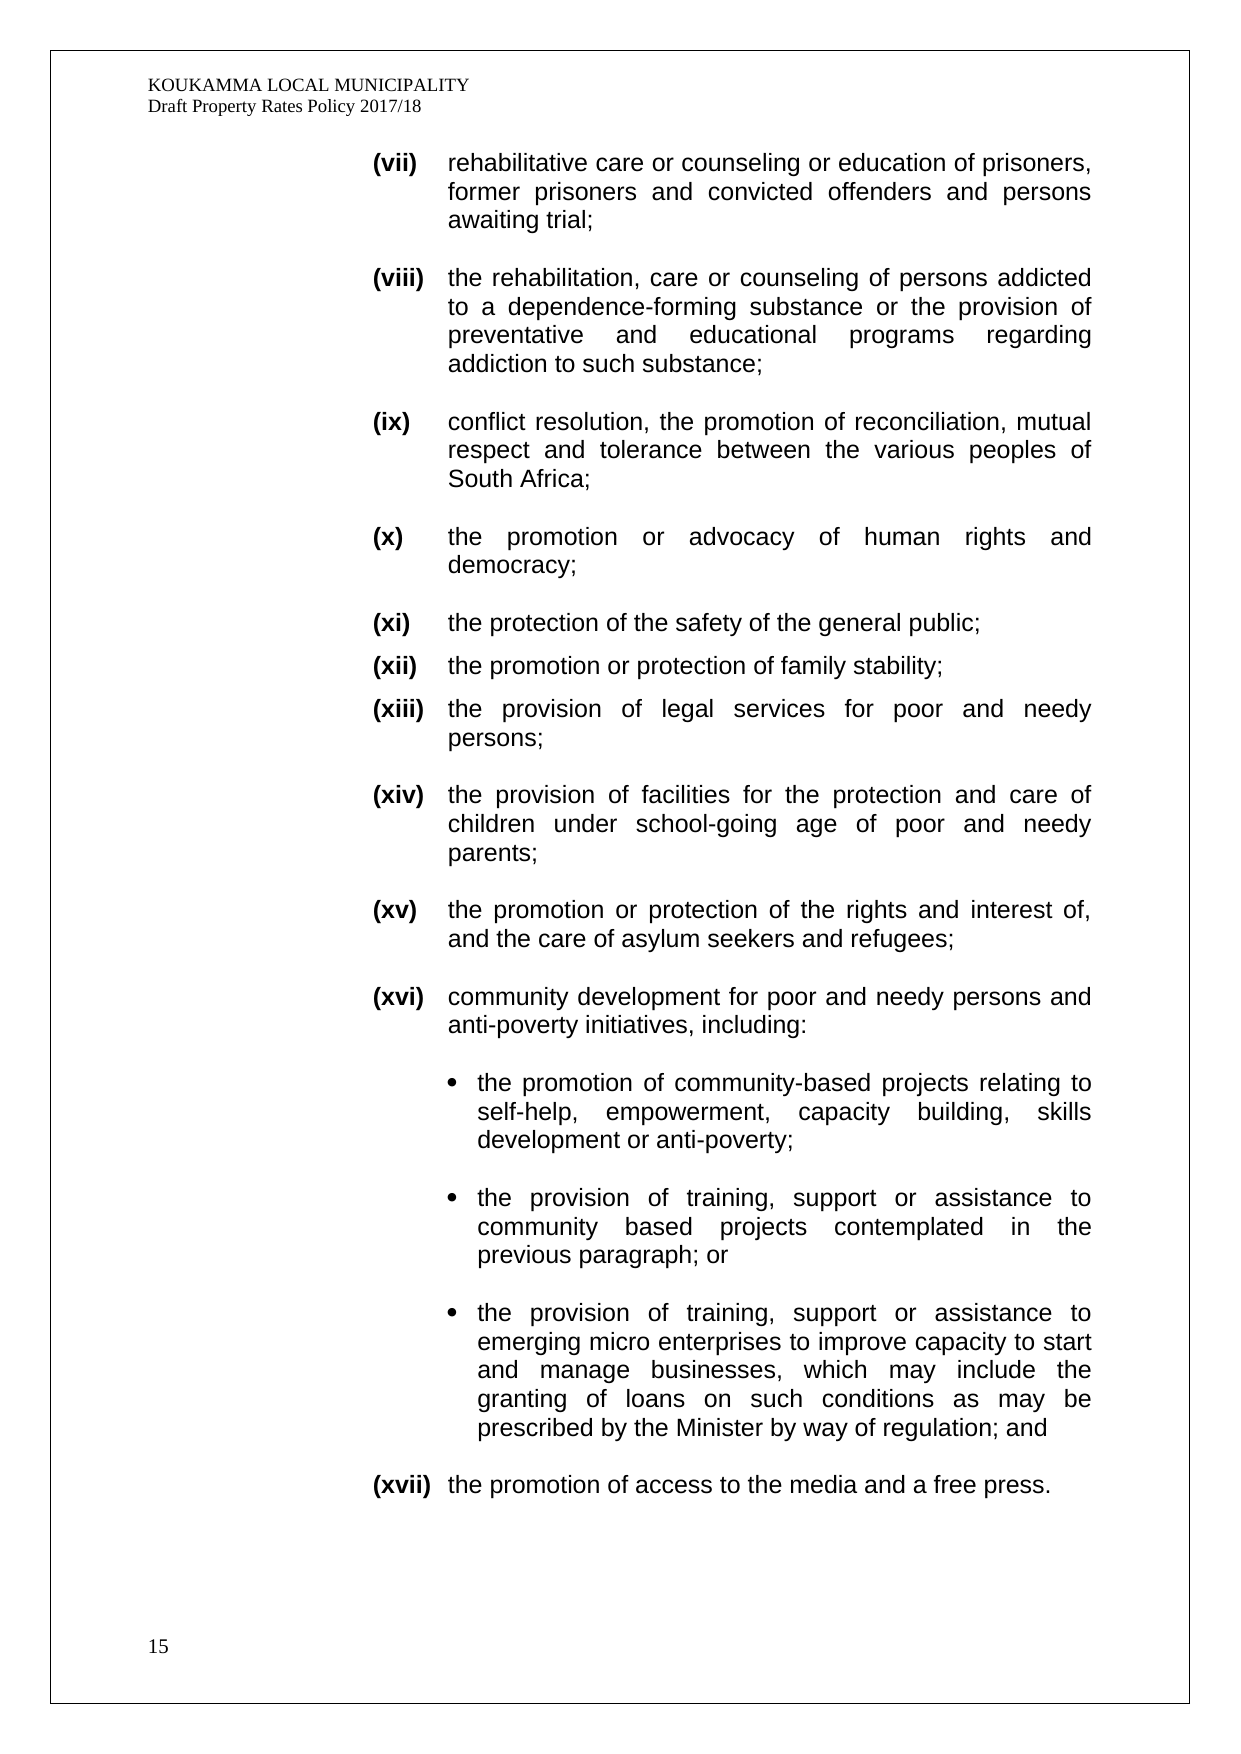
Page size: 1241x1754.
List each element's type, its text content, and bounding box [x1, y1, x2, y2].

text (xiv) the provision of facilities for the protection and care of children under school-going age of poor and needy parents; [373, 780, 1093, 866]
text (xiii) the provision of legal services for poor and needy persons; [373, 694, 1093, 751]
text (vii) rehabilitative care or counseling or education of prisoners, former prisoners and convicted offenders and persons awaiting trial; [373, 148, 1093, 234]
text (xvi) community development for poor and needy persons and anti-poverty initiatives, including: [373, 981, 1093, 1039]
text (xv) the promotion or protection of the rights and interest of, and the care of asylum seekers and refugees; [373, 895, 1093, 953]
text (viii) the rehabilitation, care or counseling of persons addicted to a dependence-forming substance or the provision of preventative and educational programs regarding addiction to such substance; [373, 263, 1093, 378]
text (x) the promotion or advocacy of human rights and democracy; [373, 521, 1093, 579]
text (xii) the promotion or protection of family stability; [373, 651, 1093, 679]
text (xvii) the promotion of access to the media and a free press. [298, 1471, 1093, 1499]
list the promotion of community-based projects relating to self-help, empowerment, capacity building, skills development or anti-poverty; [448, 1068, 1093, 1154]
text (ix) conflict resolution, the promotion of reconciliation, mutual respect and tolerance between the various peoples of ; [373, 406, 1093, 493]
list the provision of training, support or assistance to emerging micro enterprises to improve capacity to start and manage businesses, which may include the granting of loans on such conditions as may be prescribed by the Minister by way of regulation; and [448, 1298, 1093, 1442]
list the provision of training, support or assistance to community based projects contemplated in the previous paragraph; or [448, 1183, 1093, 1269]
text (xi) the protection of the safety of the general public; [373, 608, 1093, 636]
